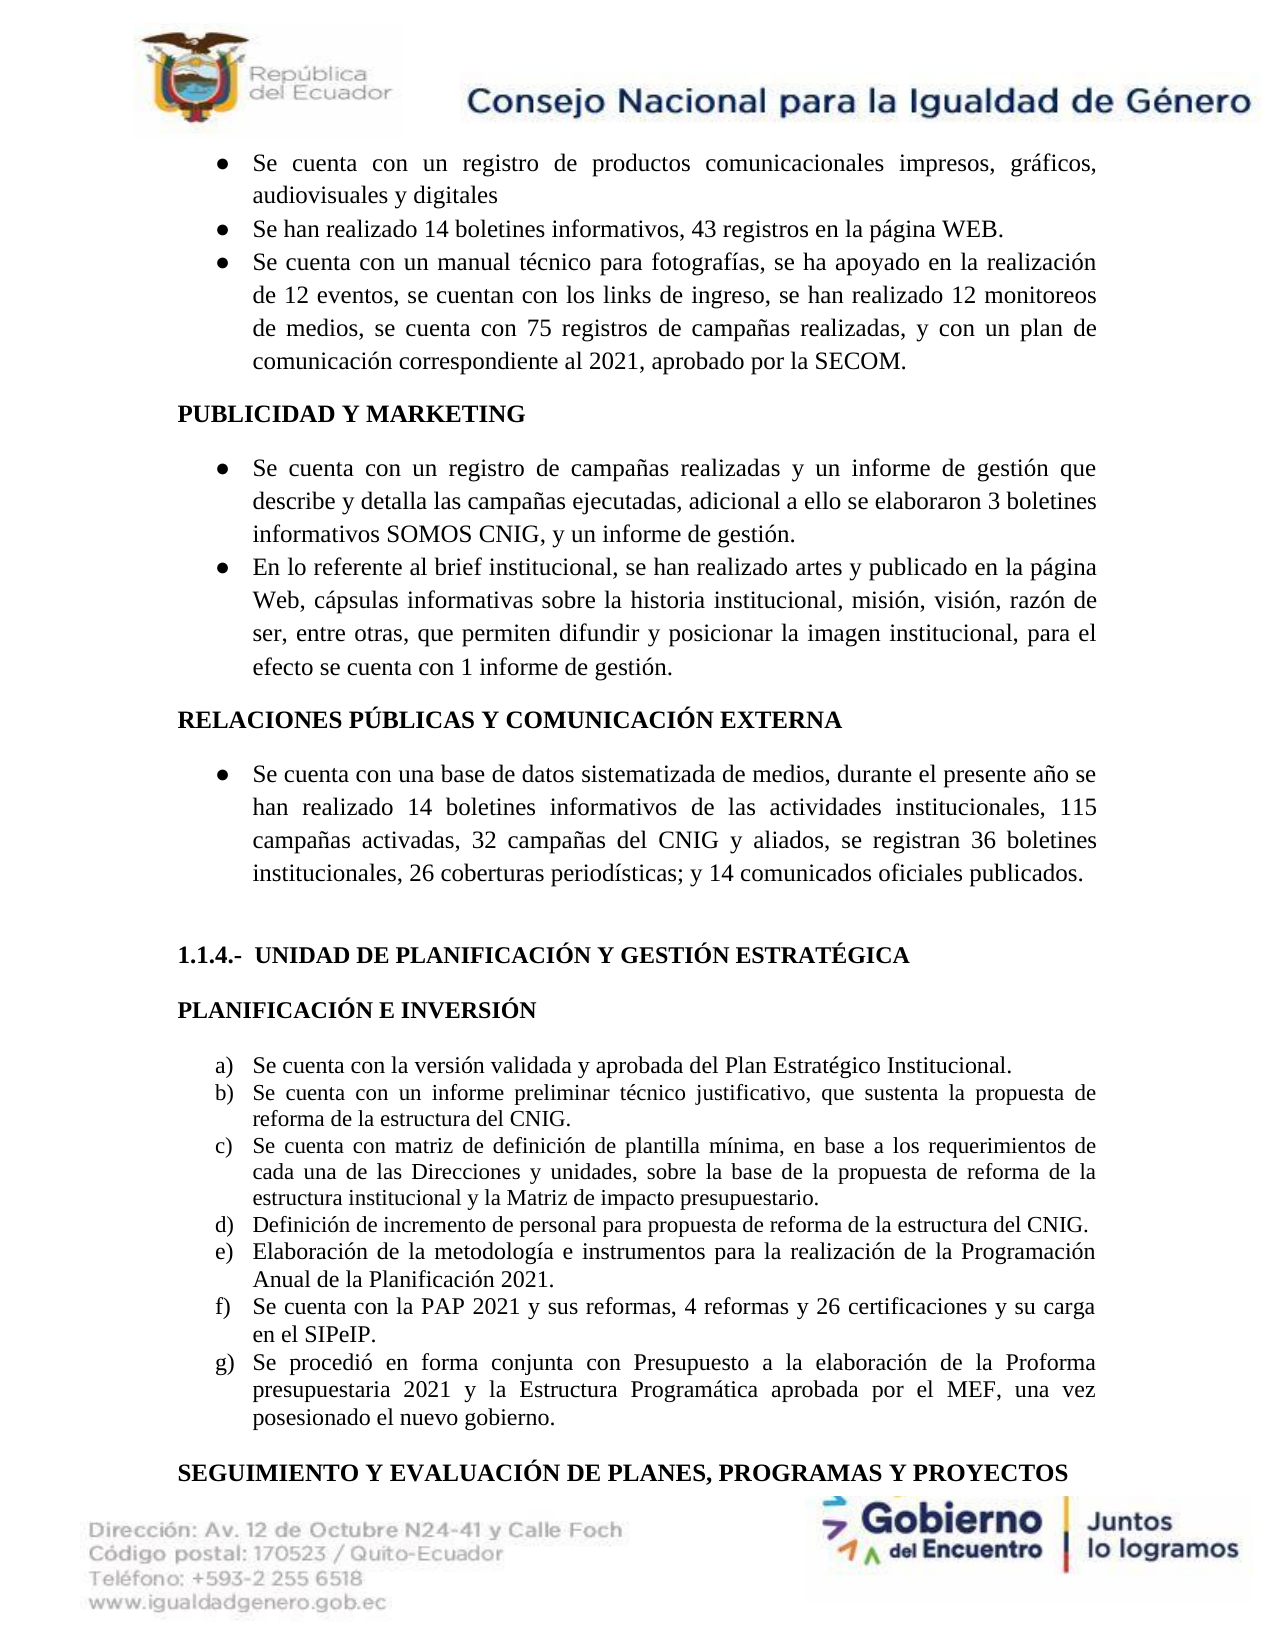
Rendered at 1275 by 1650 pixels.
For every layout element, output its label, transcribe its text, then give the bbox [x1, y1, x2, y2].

list Elaboración de la metodología e instrumentos para la realización de la Programación Anual de la Planificación 2021. [215, 1237, 1098, 1292]
list Se han realizado 14 boletines informativos, 43 registros en la página WEB. [215, 214, 1098, 242]
text SEGUIMIENTO Y EVALUACIÓN DE PLANES, PROGRAMAS Y PROYECTOS [177, 1458, 1098, 1487]
list Se cuenta con un manual técnico para fotografías, se ha apoyado en la realización de 12 eventos, se cuentan con los links de ingreso, se han realizado 12 monitoreos de medios, se cuenta con 75 registros de campañas realizadas, y con un plan de comunicación correspondiente al 2021, aprobado por la SECOM. [215, 247, 1098, 374]
picture [133, 23, 403, 140]
text PUBLICIDAD Y MARKETING [177, 399, 1098, 428]
list Se cuenta con un registro de productos comunicacionales impresos, gráficos, audiovisuales y digitales [215, 148, 1098, 209]
list Se procedió en forma conjunta con Presupuesto a la elaboración de la Proforma presupuestaria 2021 y la Estructura Programática aprobada por el MEF, una vez posesionado el nuevo gobierno. [215, 1347, 1098, 1430]
picture [804, 1496, 1254, 1602]
text RELACIONES PÚBLICAS Y COMUNICACIÓN EXTERNA [177, 705, 1098, 734]
picture [79, 1509, 644, 1625]
list Se cuenta con un informe preliminar técnico justificativo, que sustenta la propuesta de reforma de la estructura del CNIG. [215, 1079, 1098, 1132]
list Se cuenta con una base de datos sistematizada de medios, durante el presente año se han realizado 14 boletines informativos de las actividades institucionales, 115 campañas activadas, 32 campañas del CNIG y aliados, se registran 36 boletines institucionales, 26 coberturas periodísticas; y 14 comunicados oficiales publicados. [215, 759, 1098, 887]
list Se cuenta con un registro de campañas realizadas y un informe de gestión que describe y detalla las campañas ejecutadas, adicional a ello se elaboraron 3 boletines informativos SOMOS CNIG, y un informe de gestión. [215, 453, 1098, 548]
text PLANIFICACIÓN E INVERSIÓN [177, 996, 1098, 1024]
picture [460, 72, 1264, 132]
list En lo referente al brief institucional, se han realizado artes y publicado en la página Web, cápsulas informativas sobre la historia institucional, misión, visión, razón de ser, entre otras, que permiten difundir y posicionar la imagen institucional, para el efecto se cuenta con 1 informe de gestión. [215, 552, 1098, 680]
list Se cuenta con la versión validada y aprobada del Plan Estratégico Institucional. [215, 1051, 1098, 1079]
text 1.1.4.- UNIDAD DE PLANIFICACIÓN Y GESTIÓN ESTRATÉGICA [177, 940, 1098, 968]
list Definición de incremento de personal para propuesta de reforma de la estructura del CNIG. [215, 1211, 1098, 1237]
list Se cuenta con matriz de definición de plantilla mínima, en base a los requerimientos de cada una de las Direcciones y unidades, sobre la base de la propuesta de reforma de la estructura institucional y la Matriz de impacto presupuestario. [215, 1132, 1098, 1211]
list Se cuenta con la PAP 2021 y sus reformas, 4 reformas y 26 certificaciones y su carga en el SIPeIP. [215, 1292, 1098, 1347]
